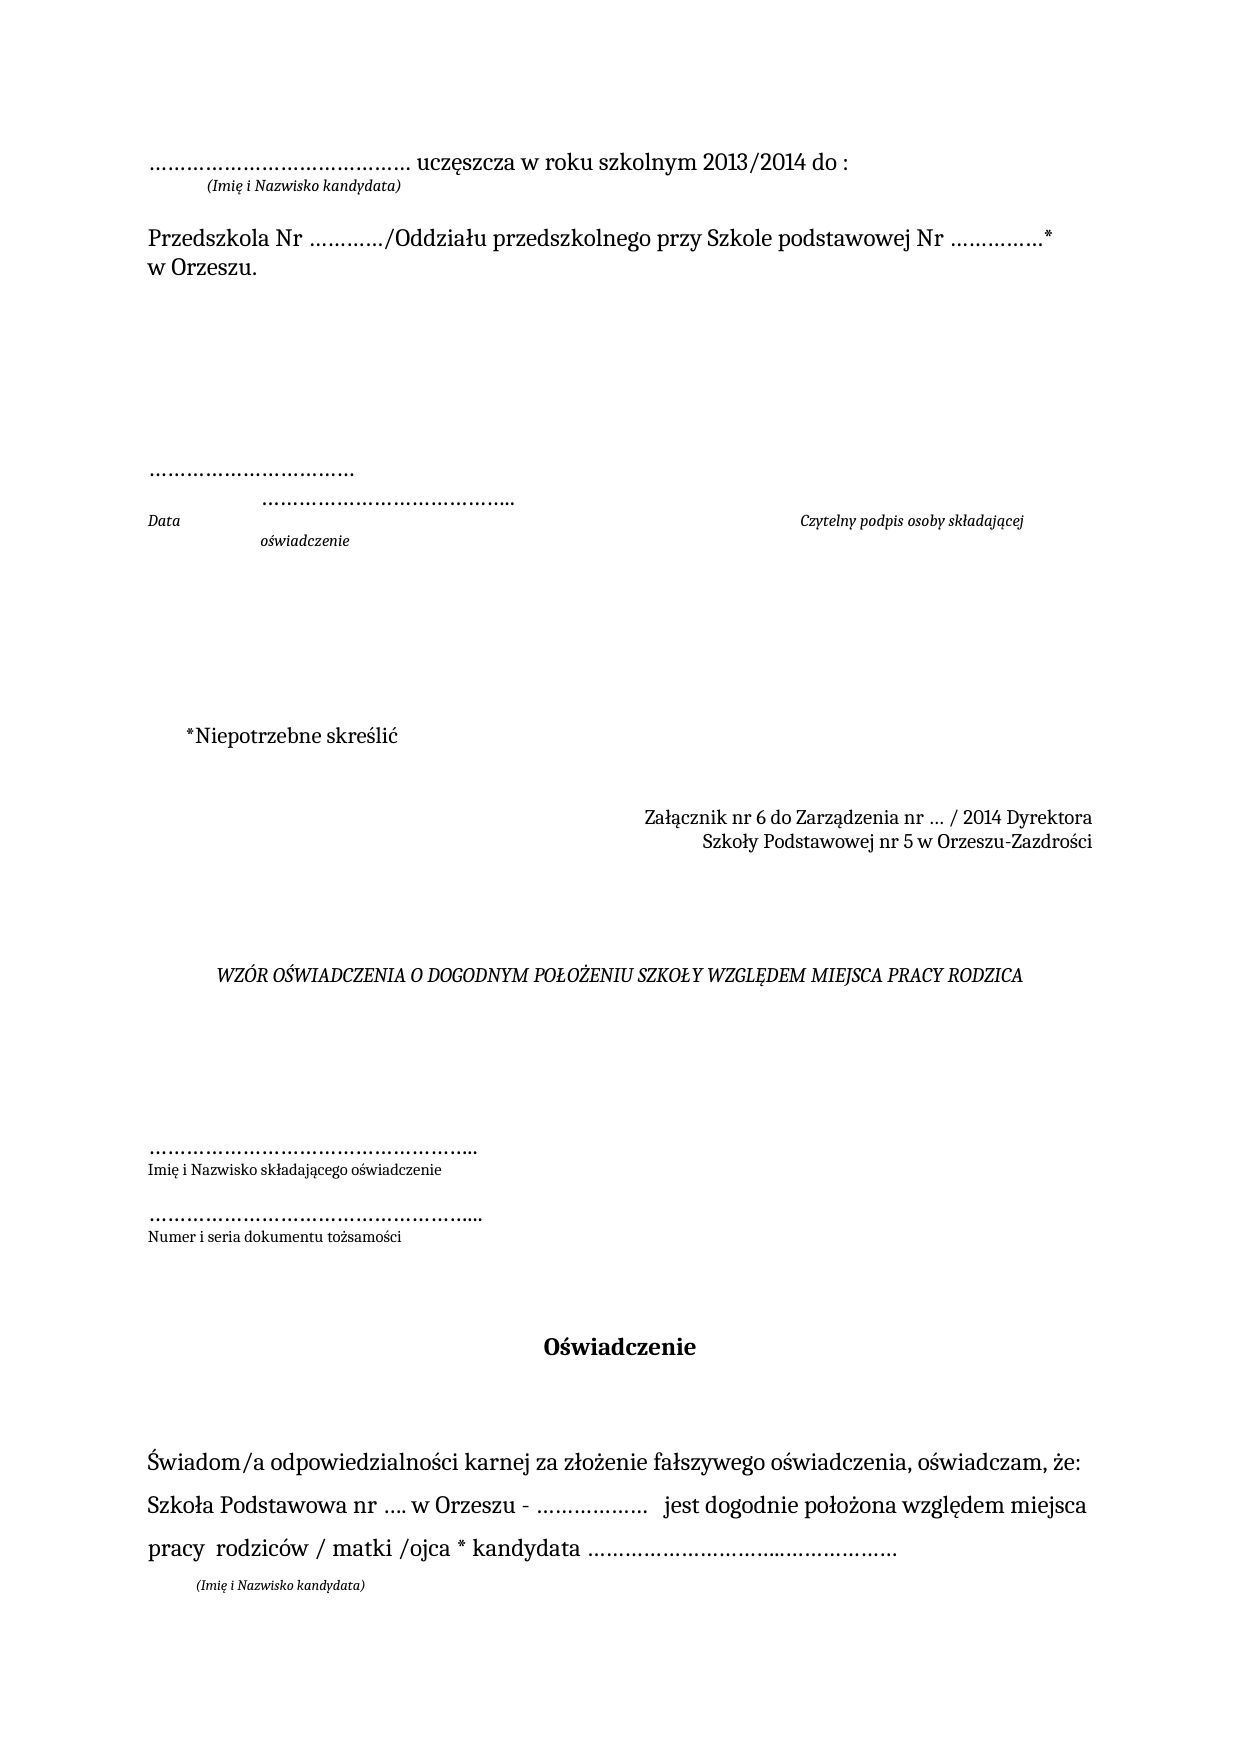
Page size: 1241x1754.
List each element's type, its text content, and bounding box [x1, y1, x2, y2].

text …………………………… ………………………………….. [148, 454, 1093, 512]
text …………………………………………….. [148, 1132, 1093, 1160]
text Imię i Nazwisko składającego oświadczenie [148, 1160, 1093, 1179]
text w Orzeszu. [148, 253, 1093, 282]
text Szkoła Podstawowa nr …. w Orzeszu - ……………… jest dogodnie położona względem miejsca pracy rodziców / matki /ojca * kandydata …………………………..……………… [148, 1491, 1093, 1563]
text Oświadczenie [148, 1333, 1093, 1362]
text Data Czytelny podpis osoby składającej oświadczenie [148, 512, 1093, 550]
text ……………………………………………... [148, 1199, 1093, 1227]
text Załącznik nr 6 do Zarządzenia nr … / 2014 Dyrektora [148, 806, 1093, 830]
text *Niepotrzebne skreślić [185, 723, 1093, 749]
text Szkoły Podstawowej nr 5 w Orzeszu-Zazdrości [148, 830, 1093, 854]
text Świadom/a odpowiedzialności karnej za złożenie fałszywego oświadczenia, oświadczam, że: [148, 1448, 1093, 1477]
text WZÓR OŚWIADCZENIA O DOGODNYM POŁOŻENIU SZKOŁY WZGLĘDEM MIEJSCA PRACY RODZICA [148, 964, 1093, 988]
text …………………………………… uczęszcza w roku szkolnym 2013/2014 do : [148, 148, 1093, 176]
text Numer i seria dokumentu tożsamości [148, 1227, 1093, 1247]
text (Imię i Nazwisko kandydata) [148, 176, 1093, 196]
text (Imię i Nazwisko kandydata) [148, 1577, 1093, 1606]
text Przedszkola Nr …………/Oddziału przedszkolnego przy Szkole podstawowej Nr ……………* [148, 224, 1093, 253]
